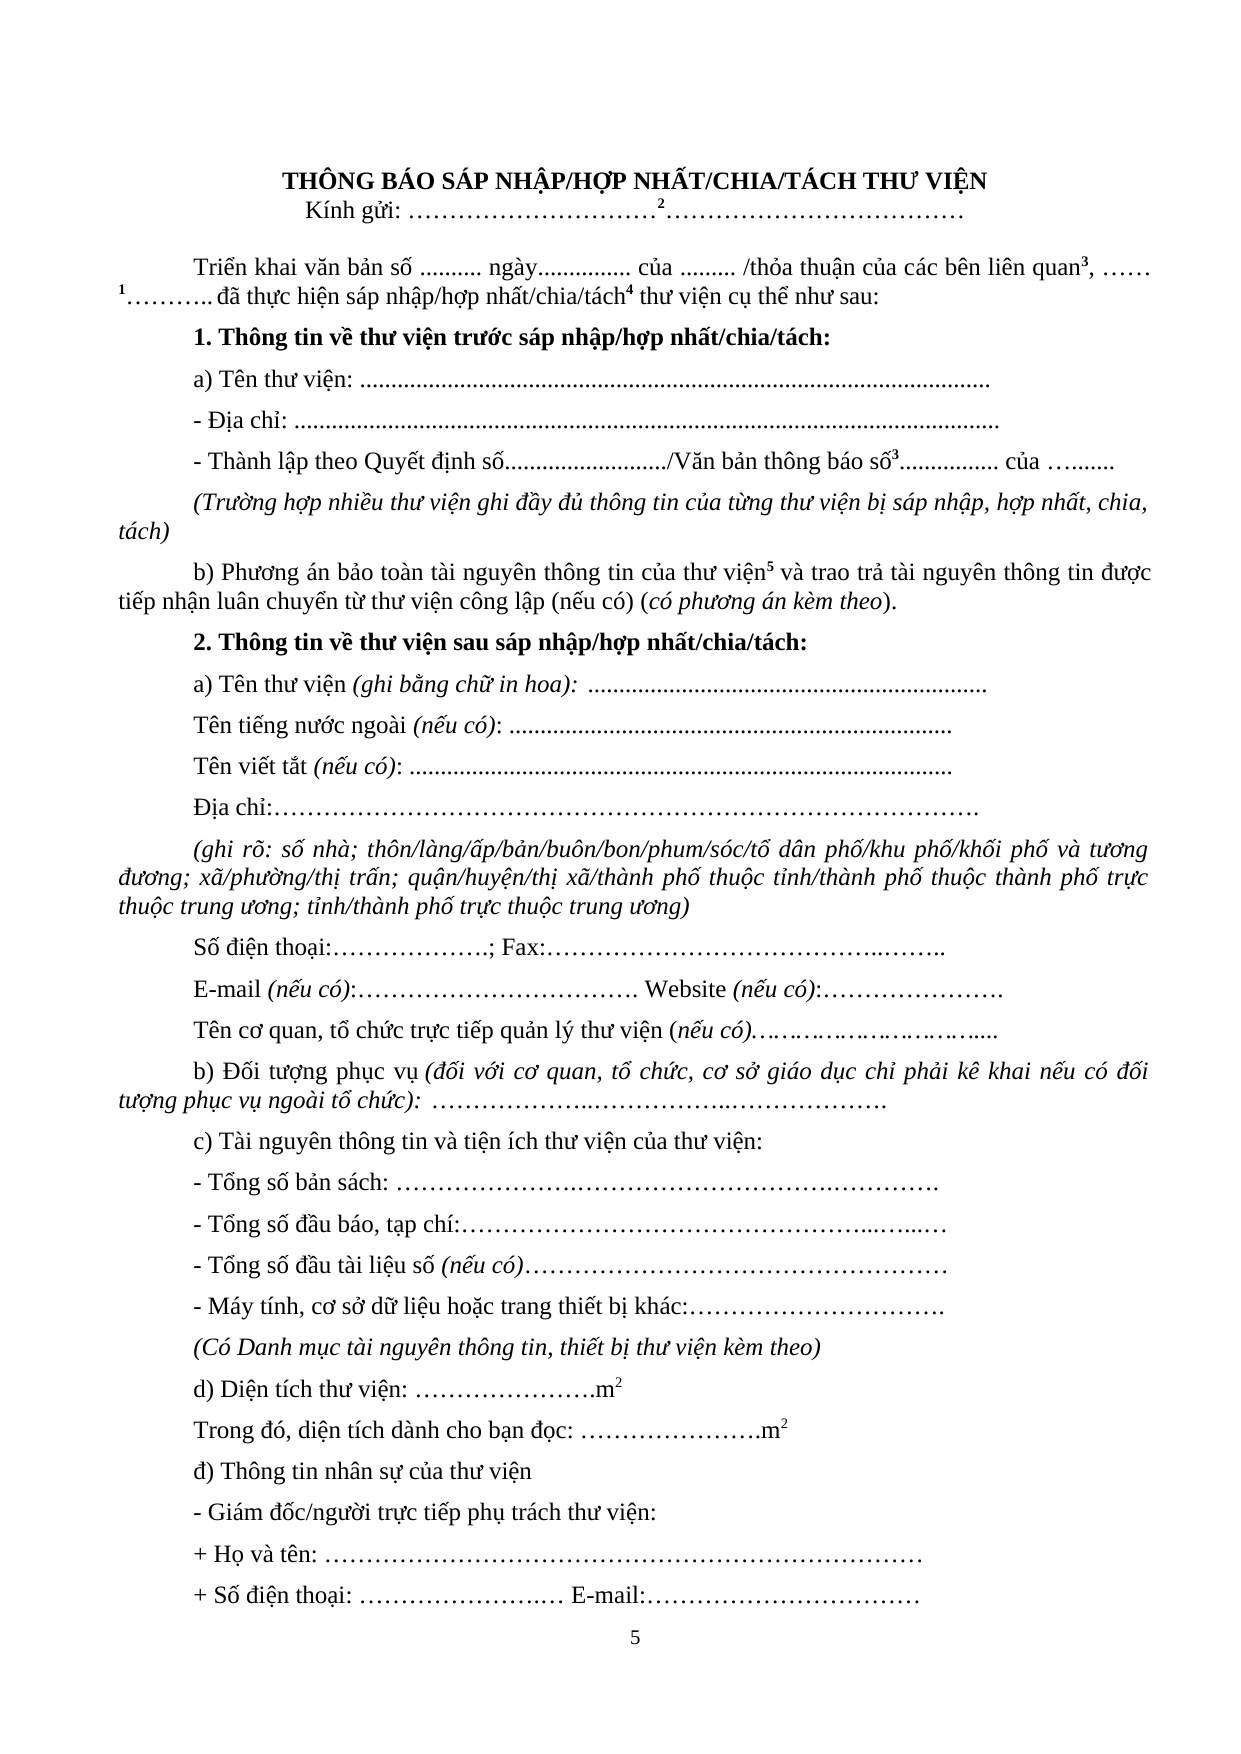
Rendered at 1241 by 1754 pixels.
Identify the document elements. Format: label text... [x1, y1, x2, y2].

text - Tổng số đầu tài liệu số (nếu có)…………………………………………… [118, 1250, 1152, 1279]
text THÔNG BÁO SÁP NHẬP/HỢP NHẤT/CHIA/TÁCH THƯ VIỆN [118, 166, 1152, 195]
text - Máy tính, cơ sở dữ liệu hoặc trang thiết bị khác:…………………………. [118, 1291, 1152, 1320]
text 2. Thông tin về thư viện sau sáp nhập/hợp nhất/chia/tách: [118, 627, 1152, 656]
text Địa chỉ:…………………………………………………………………………. [118, 792, 1152, 821]
text - Giám đốc/người trực tiếp phụ trách thư viện: [118, 1497, 1152, 1526]
text d) Diện tích thư viện: ………………….m2 [118, 1374, 1152, 1402]
text Kính gửi: …………………………2……………………………… [118, 195, 1152, 224]
text - Địa chỉ: ................................................................................................................. [118, 405, 1152, 434]
text Tên viết tắt (nếu có): ....................................................................................... [118, 751, 1152, 780]
text b) Đối tượng phục vụ (đối với cơ quan, tổ chức, cơ sở giáo dục chỉ phải kê khai nếu có đối tượng phục vụ ngoài tổ chức): ………………..……………..………………. [118, 1056, 1152, 1114]
text c) Tài nguyên thông tin và tiện ích thư viện của thư viện: [118, 1126, 1152, 1155]
text - Thành lập theo Quyết định số........................../Văn bản thông báo số3................ của …....... [118, 446, 1152, 475]
text a) Tên thư viện (ghi bằng chữ in hoa): ................................................................ [118, 669, 1152, 697]
text (ghi rõ: số nhà; thôn/làng/ấp/bản/buôn/bon/phum/sóc/tổ dân phố/khu phố/khối phố và tương đương; xã/phường/thị trấn; quận/huyện/thị xã/thành phố thuộc tỉnh/thành phố thuộc thành phố trực thuộc trung ương; tỉnh/thành phố trực thuộc trung ương) [118, 834, 1152, 920]
text 1. Thông tin về thư viện trước sáp nhập/hợp nhất/chia/tách: [118, 322, 1152, 351]
text đ) Thông tin nhân sự của thư viện [118, 1456, 1152, 1485]
text - Tổng số bản sách: ………………….………………………….…………. [118, 1167, 1152, 1196]
text b) Phương án bảo toàn tài nguyên thông tin của thư viện5 và trao trả tài nguyên thông tin được tiếp nhận luân chuyển từ thư viện công lập (nếu có) (có phương án kèm theo). [118, 557, 1152, 615]
text (Trường hợp nhiều thư viện ghi đầy đủ thông tin của từng thư viện bị sáp nhập, hợp nhất, chia, tách) [118, 487, 1152, 545]
text Số điện thoại:……………….; Fax:…………………………………..…….. [118, 932, 1152, 961]
text a) Tên thư viện: ..................................................................................................... [118, 364, 1152, 392]
text Triển khai văn bản số .......... ngày............... của ......... /thỏa thuận của các bên liên quan3, ……1……….. đã thực hiện sáp nhập/hợp nhất/chia/tách4 thư viện cụ thể như sau: [118, 252, 1152, 310]
text + Số điện thoại: ………………….… E-mail:…………………………… [118, 1580, 1152, 1609]
text Tên tiếng nước ngoài (nếu có): ....................................................................... [118, 710, 1152, 739]
text Trong đó, diện tích dành cho bạn đọc: ………………….m2 [118, 1415, 1152, 1444]
text + Họ và tên: ……………………………………………………………… [118, 1539, 1152, 1567]
text Tên cơ quan, tổ chức trực tiếp quản lý thư viện (nếu có)………………………….... [118, 1015, 1152, 1044]
text - Tổng số đầu báo, tạp chí:…………………………………………...…...… [118, 1209, 1152, 1237]
text (Có Danh mục tài nguyên thông tin, thiết bị thư viện kèm theo) [118, 1332, 1152, 1361]
text E-mail (nếu có):……………………………. Website (nếu có):…………………. [118, 974, 1152, 1002]
